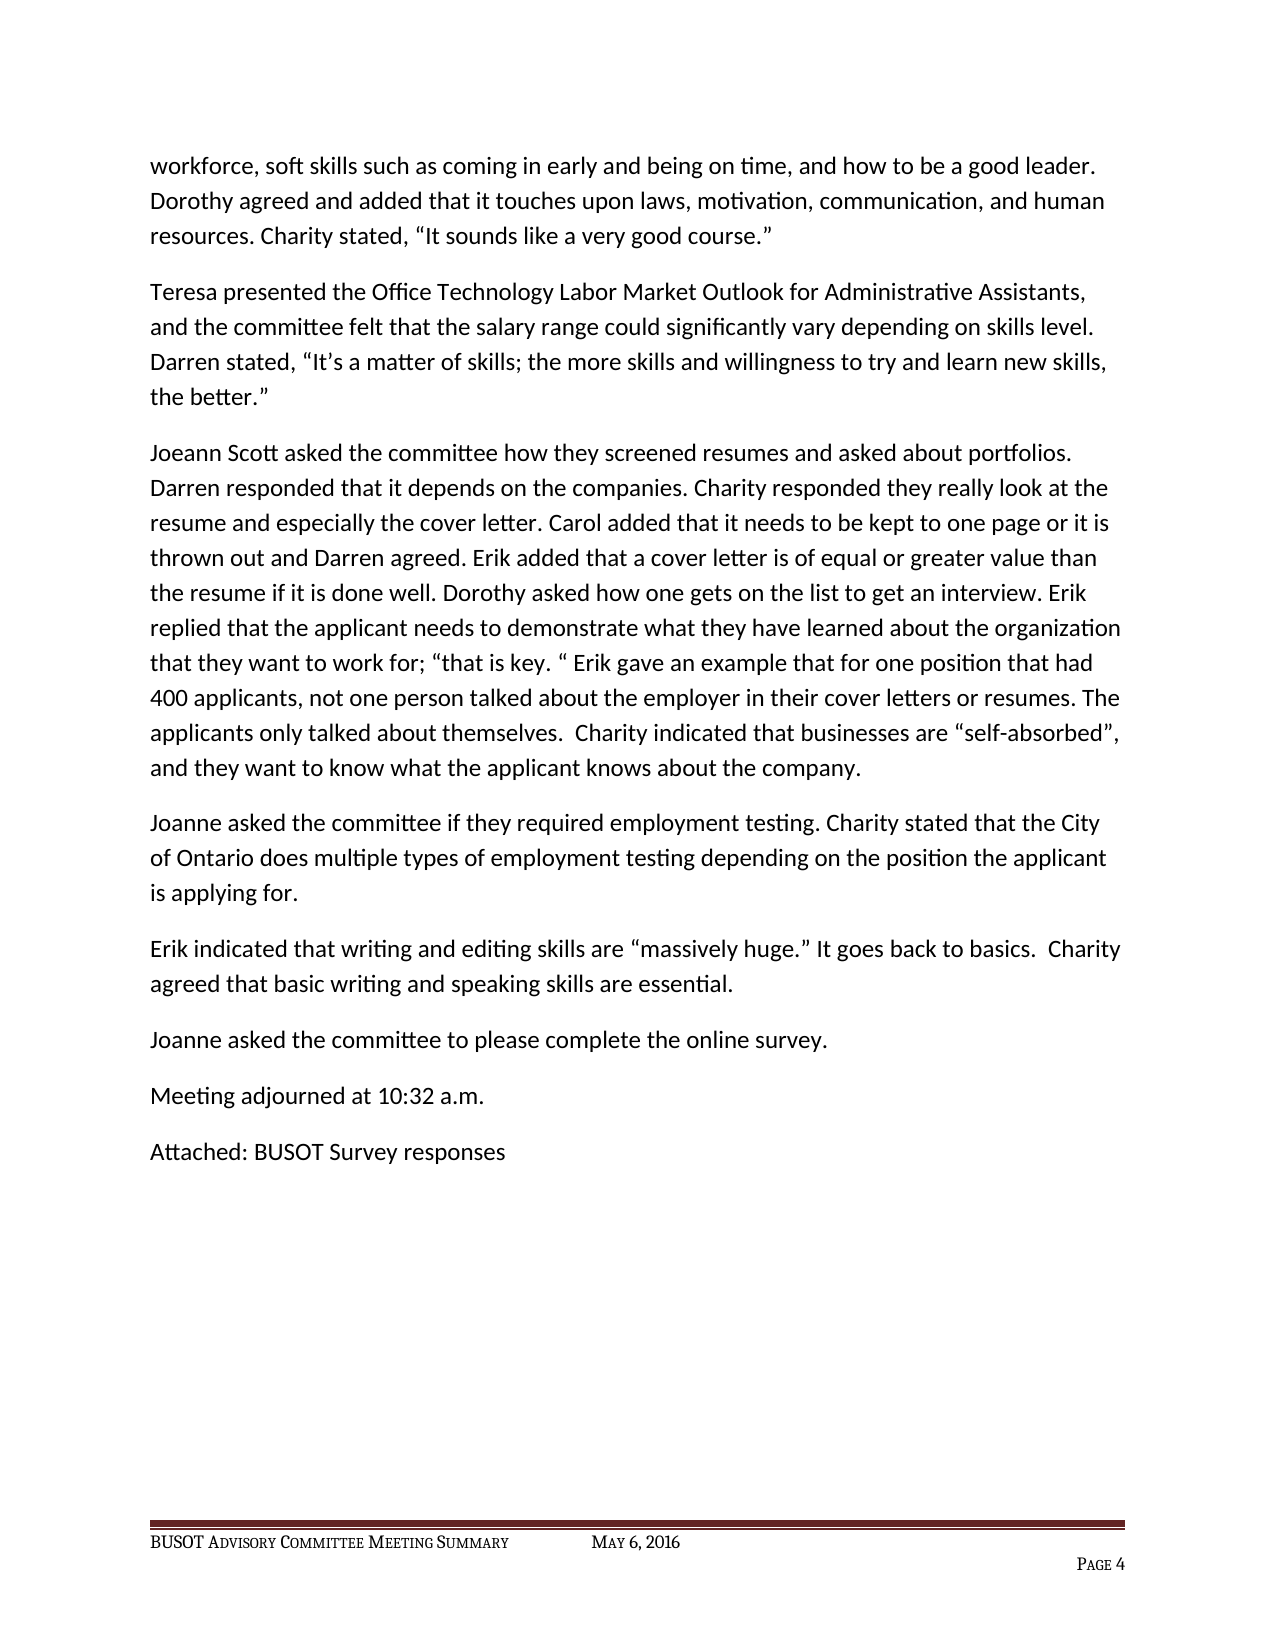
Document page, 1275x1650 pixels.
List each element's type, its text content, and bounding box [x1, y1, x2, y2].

text Attached: BUSOT Survey responses [150, 1136, 1125, 1166]
text Meeting adjourned at 10:32 a.m. [150, 1080, 1125, 1111]
text Joanne asked the committee if they required employment testing. Charity stated that the City of Ontario does multiple types of employment testing depending on the position the applicant is applying for. [150, 807, 1125, 908]
text Joeann Scott asked the committee how they screened resumes and asked about portfolios. Darren responded that it depends on the companies. Charity responded they really look at the resume and especially the cover letter. Carol added that it needs to be kept to one page or it is thrown out and Darren agreed. Erik added that a cover letter is of equal or greater value than the resume if it is done well. Dorothy asked how one gets on the list to get an interview. Erik replied that the applicant needs to demonstrate what they have learned about the organization that they want to work for; “that is key. “ Erik gave an example that for one position that had 400 applicants, not one person talked about the employer in their cover letters or resumes. The applicants only talked about themselves. Charity indicated that businesses are “self-absorbed”, and they want to know what the applicant knows about the company. [150, 437, 1125, 782]
text Erik indicated that writing and editing skills are “massively huge.” It goes back to basics. Charity agreed that basic writing and speaking skills are essential. [150, 933, 1125, 999]
text Teresa presented the Office Technology Labor Market Outlook for Administrative Assistants, and the committee felt that the salary range could significantly vary depending on skills level. Darren stated, “It’s a matter of skills; the more skills and willingness to try and learn new skills, the better.” [150, 276, 1125, 411]
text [150, 150, 1125, 251]
text Joanne asked the committee to please complete the online survey. [150, 1024, 1125, 1055]
